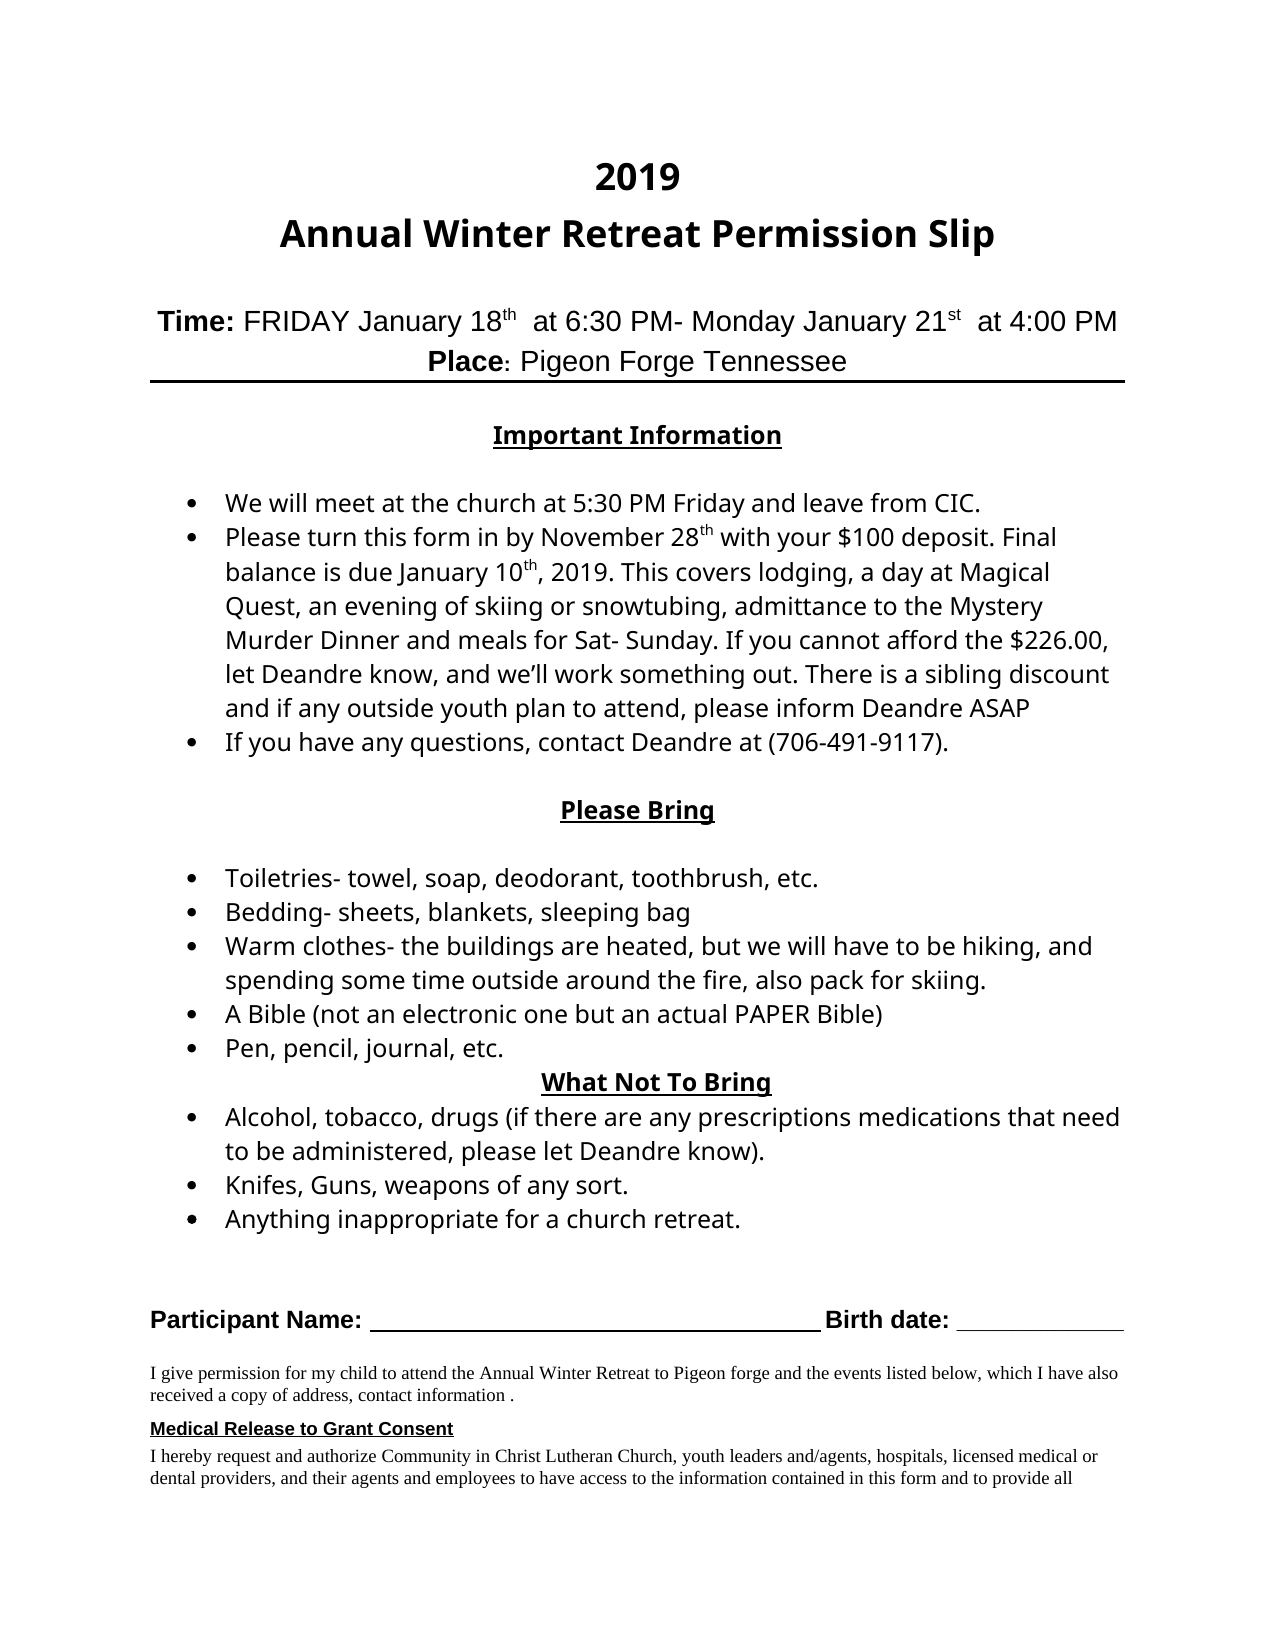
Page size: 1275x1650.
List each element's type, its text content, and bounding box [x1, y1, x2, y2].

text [150, 1445, 1125, 1488]
subtitle Annual Winter Retreat Permission Slip [150, 207, 1125, 258]
subtitle Participant Name: Birth date: ____________ [150, 1305, 1125, 1334]
list Please turn this form in by November 28th with your $100 deposit. Final balance is due January 10th, 2019. This covers lodging, a day at Magical Quest, an evening of skiing or snowtubing, admittance to the Mystery Murder Dinner and meals for Sat- Sunday. If you cannot afford the $226.00, let Deandre know, and we’ll work something out. There is a sibling discount and if any outside youth plan to attend, please inform Deandre ASAP [187, 520, 1125, 724]
list Pen, pencil, journal, etc. [187, 1031, 1125, 1065]
list Anything inappropriate for a church retreat. [187, 1201, 1125, 1235]
list Knifes, Guns, weapons of any sort. [187, 1167, 1125, 1201]
list Alcohol, tobacco, drugs (if there are any prescriptions medications that need to be administered, please let Deandre know). [187, 1099, 1125, 1167]
text What Not To Bring [187, 1065, 1125, 1099]
subtitle Medical Release to Grant Consent [150, 1418, 1125, 1439]
list We will meet at the church at 5:30 PM Friday and leave from CIC. [187, 486, 1125, 520]
subtitle Place: Pigeon Forge Tennessee [150, 344, 1125, 380]
subtitle 2019 [150, 150, 1125, 201]
list Bedding- sheets, blankets, sleeping bag [187, 895, 1125, 929]
list Warm clothes- the buildings are heated, but we will have to be hiking, and spending some time outside around the fire, also pack for skiing. [187, 929, 1125, 997]
text I give permission for my child to attend the Annual Winter Retreat to Pigeon forge and the events listed below, which I have also received a copy of address, contact information . [150, 1362, 1125, 1405]
list A Bible (not an electronic one but an actual PAPER Bible) [187, 997, 1125, 1031]
text Please Bring [150, 793, 1125, 827]
list If you have any questions, contact Deandre at (706-491-9117). [187, 724, 1125, 758]
text Important Information [150, 418, 1125, 452]
list Toiletries- towel, soap, deodorant, toothbrush, etc. [187, 861, 1125, 895]
subtitle Time: FRIDAY January 18th at 6:30 PM- Monday January 21st at 4:00 PM [150, 304, 1125, 338]
